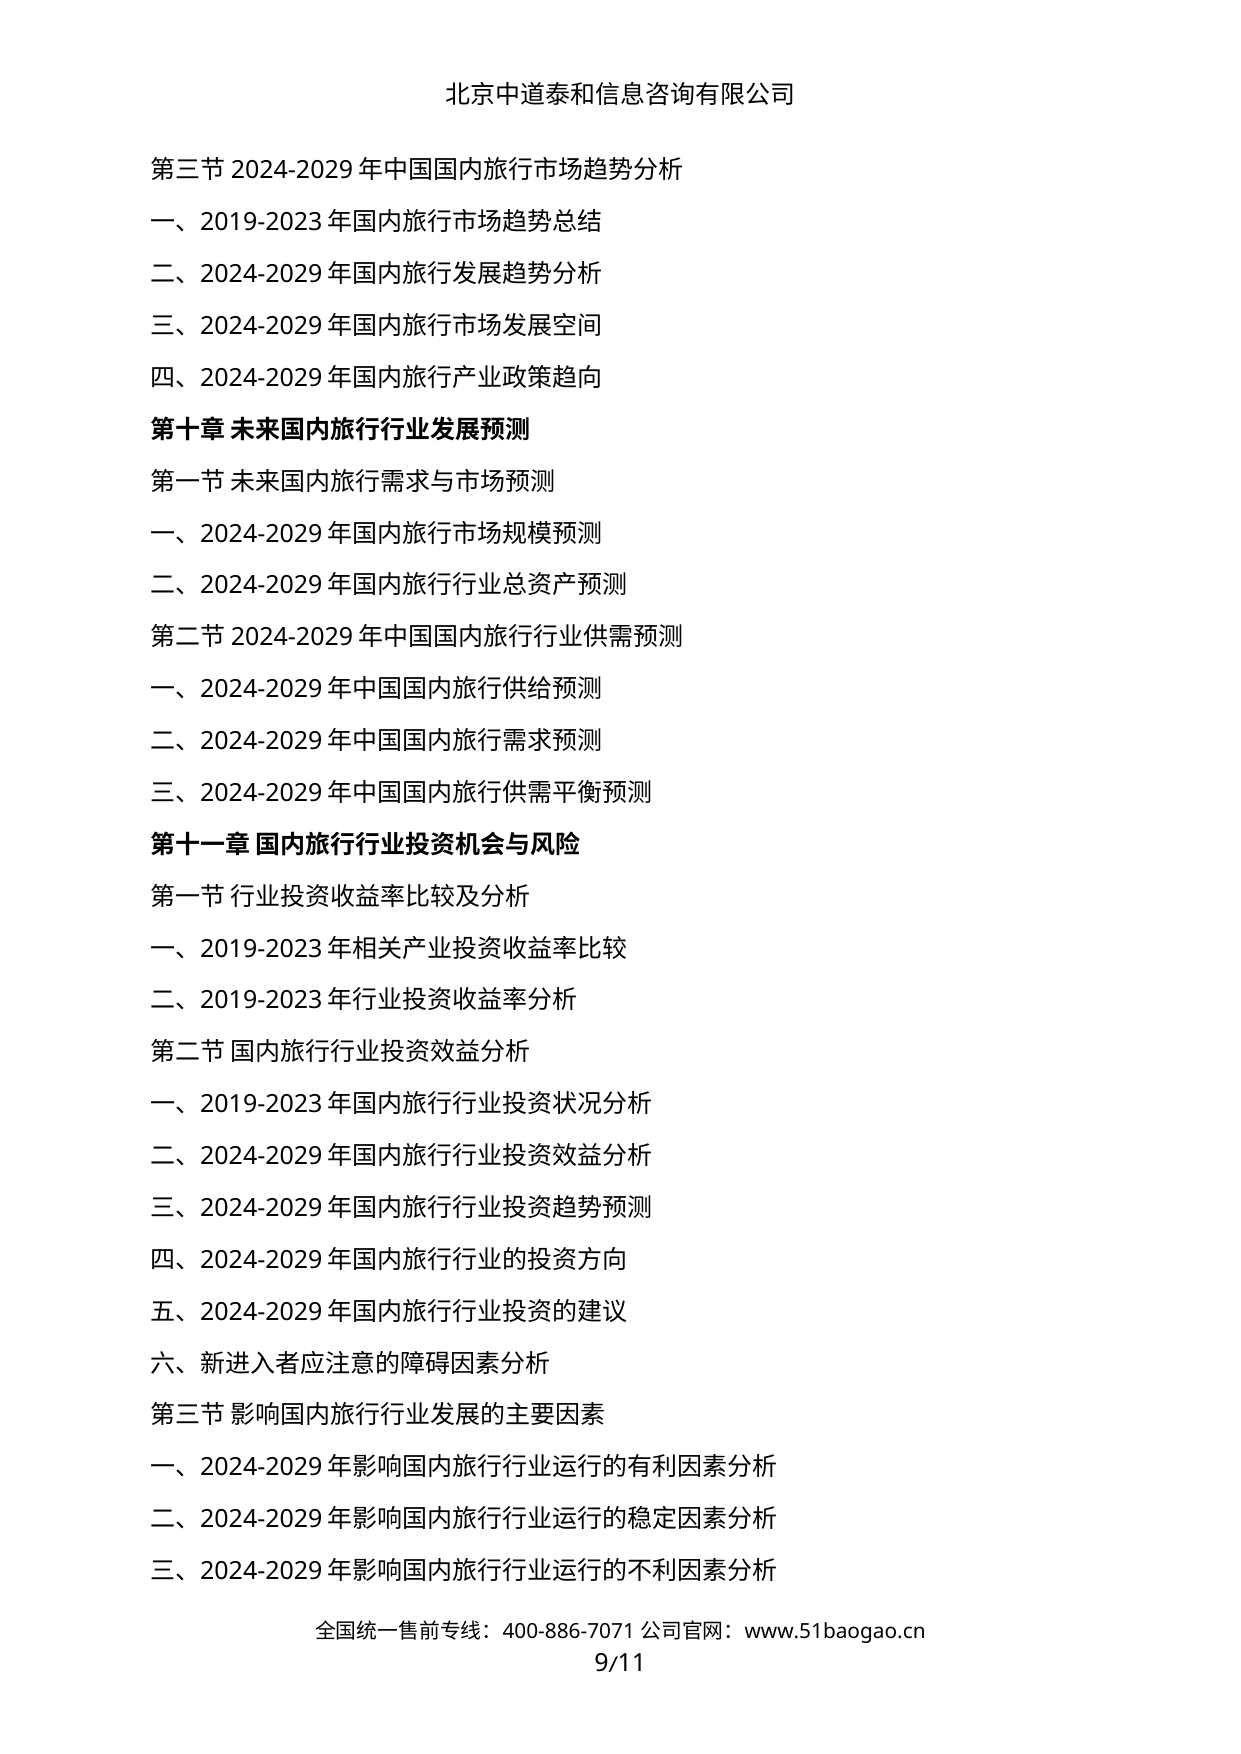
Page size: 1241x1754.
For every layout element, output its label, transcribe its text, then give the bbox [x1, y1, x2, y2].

text 二、2024-2029年国内旅行行业总资产预测 [150, 565, 1090, 601]
text 三、2024-2029年中国国内旅行供需平衡预测 [150, 772, 1090, 809]
text 一、2019-2023年国内旅行市场趋势总结 [150, 202, 1090, 238]
text 四、2024-2029年国内旅行产业政策趋向 [150, 357, 1090, 394]
text 第三节 影响国内旅行行业发展的主要因素 [150, 1395, 1090, 1431]
text 第十一章 国内旅行行业投资机会与风险 [150, 824, 1090, 861]
text 三、2024-2029年国内旅行行业投资趋势预测 [150, 1187, 1090, 1224]
text 四、2024-2029年国内旅行行业的投资方向 [150, 1239, 1090, 1276]
text 二、2024-2029年中国国内旅行需求预测 [150, 721, 1090, 757]
text 一、2024-2029年中国国内旅行供给预测 [150, 669, 1090, 705]
text 第三节 2024-2029年中国国内旅行市场趋势分析 [150, 150, 1090, 186]
text 第十章 未来国内旅行行业发展预测 [150, 409, 1090, 446]
text 一、2024-2029年影响国内旅行行业运行的有利因素分析 [150, 1447, 1090, 1483]
text 第二节 国内旅行行业投资效益分析 [150, 1032, 1090, 1068]
text 一、2024-2029年国内旅行市场规模预测 [150, 513, 1090, 549]
text 第一节 未来国内旅行需求与市场预测 [150, 461, 1090, 497]
text 二、2024-2029年影响国内旅行行业运行的稳定因素分析 [150, 1499, 1090, 1535]
text 二、2024-2029年国内旅行行业投资效益分析 [150, 1136, 1090, 1172]
text 二、2019-2023年行业投资收益率分析 [150, 980, 1090, 1016]
text 第二节 2024-2029年中国国内旅行行业供需预测 [150, 617, 1090, 653]
text 一、2019-2023年国内旅行行业投资状况分析 [150, 1084, 1090, 1120]
text 五、2024-2029年国内旅行行业投资的建议 [150, 1291, 1090, 1327]
text 三、2024-2029年影响国内旅行行业运行的不利因素分析 [150, 1551, 1090, 1587]
text 第一节 行业投资收益率比较及分析 [150, 876, 1090, 912]
text 六、新进入者应注意的障碍因素分析 [150, 1343, 1090, 1379]
text 三、2024-2029年国内旅行市场发展空间 [150, 306, 1090, 342]
text 一、2019-2023年相关产业投资收益率比较 [150, 928, 1090, 964]
text 二、2024-2029年国内旅行发展趋势分析 [150, 254, 1090, 290]
